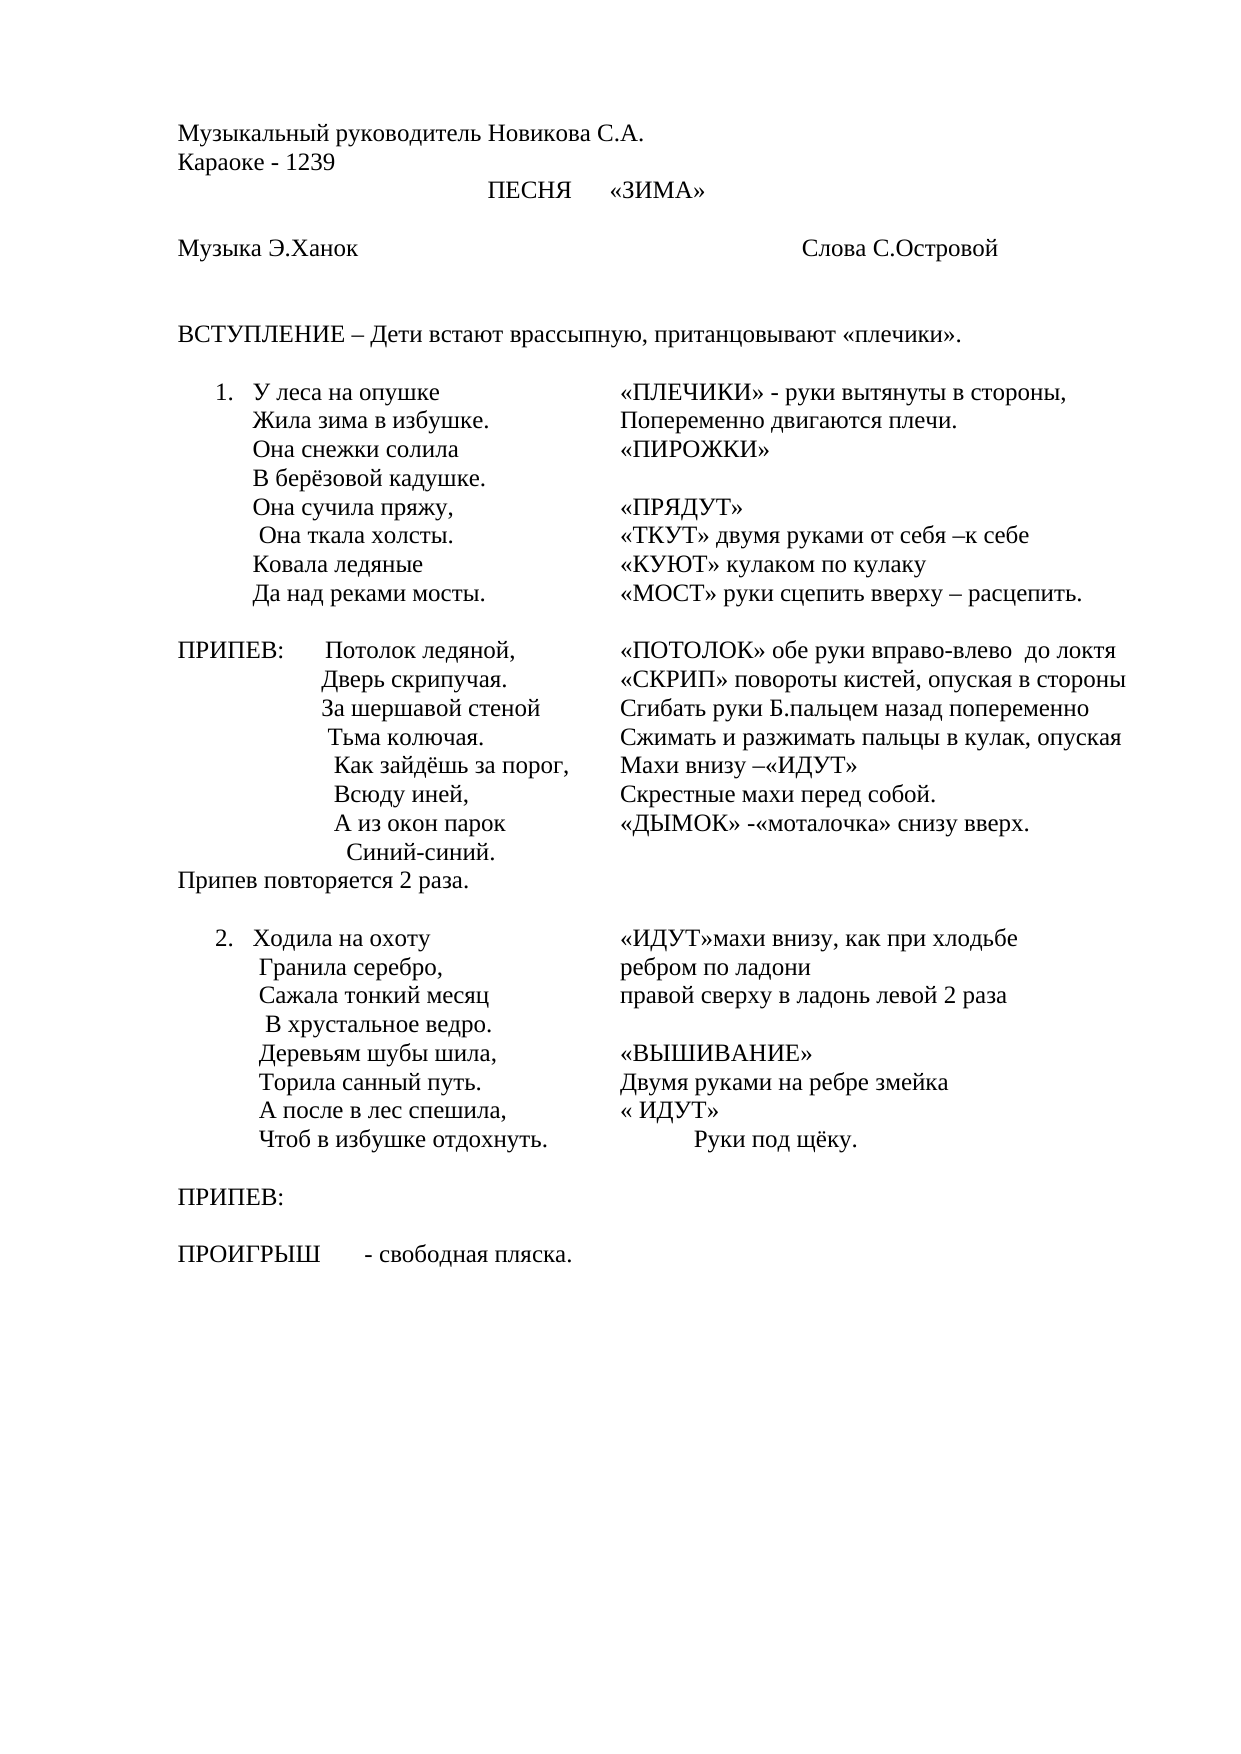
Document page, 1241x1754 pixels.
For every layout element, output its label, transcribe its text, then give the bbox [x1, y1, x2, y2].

text Как зайдёшь за порог, Махи внизу –«ИДУТ» [177, 751, 1152, 779]
text ПРОИГРЫШ - свободная пляска. [177, 1239, 1152, 1268]
text Она ткала холсты. «ТКУТ» двумя руками от себя –к себе [177, 521, 1152, 549]
text В хрустальное ведро. [177, 1009, 1152, 1038]
text Сажала тонкий месяц правой сверху в ладонь левой 2 раза [177, 981, 1152, 1009]
text Караоке - 1239 [177, 147, 1152, 176]
text За шершавой стеной Сгибать руки Б.пальцем назад попеременно [177, 693, 1152, 722]
text Она снежки солила «ПИРОЖКИ» [177, 434, 1152, 463]
text ВСТУПЛЕНИЕ – Дети встают врассыпную, пританцовывают «плечики». [177, 319, 1152, 348]
list Ходила на охоту «ИДУТ»махи внизу, как при хлодьбе [215, 923, 1152, 952]
list У леса на опушке «ПЛЕЧИКИ» - руки вытянуты в стороны, [215, 377, 1152, 406]
text Всюду иней, Скрестные махи перед собой. [177, 779, 1152, 808]
text ПЕСНЯ «ЗИМА» [177, 176, 1152, 204]
text Торила санный путь. Двумя руками на ребре змейка [177, 1067, 1152, 1096]
text Да над реками мосты. «МОСТ» руки сцепить вверху – расцепить. [177, 578, 1152, 607]
text Припев повторяется 2 раза. [177, 866, 1152, 894]
text Ковала ледяные «КУЮТ» кулаком по кулаку [177, 549, 1152, 578]
text Чтоб в избушке отдохнуть. Руки под щёку. [177, 1124, 1152, 1153]
text Музыка Э.Ханок Слова С.Островой [177, 233, 1152, 262]
text Жила зима в избушке. Попеременно двигаются плечи. [177, 406, 1152, 434]
text А из окон парок «ДЫМОК» -«моталочка» снизу вверх. [177, 808, 1152, 837]
text Гранила серебро, ребром по ладони [177, 952, 1152, 981]
text А после в лес спешила, « ИДУТ» [177, 1096, 1152, 1124]
text Деревьям шубы шила, «ВЫШИВАНИЕ» [177, 1038, 1152, 1067]
text Тьма колючая. Сжимать и разжимать пальцы в кулак, опуская [177, 722, 1152, 751]
text Она сучила пряжу, «ПРЯДУТ» [177, 492, 1152, 521]
text ПРИПЕВ: [177, 1182, 1152, 1211]
text ПРИПЕВ: Потолок ледяной, «ПОТОЛОК» обе руки вправо-влево до локтя [177, 636, 1152, 664]
text В берёзовой кадушке. [177, 463, 1152, 492]
text Музыкальный руководитель Новикова С.А. [177, 118, 1152, 147]
text Синий-синий. [177, 837, 1152, 866]
text Дверь скрипучая. «СКРИП» повороты кистей, опуская в стороны [177, 664, 1152, 693]
